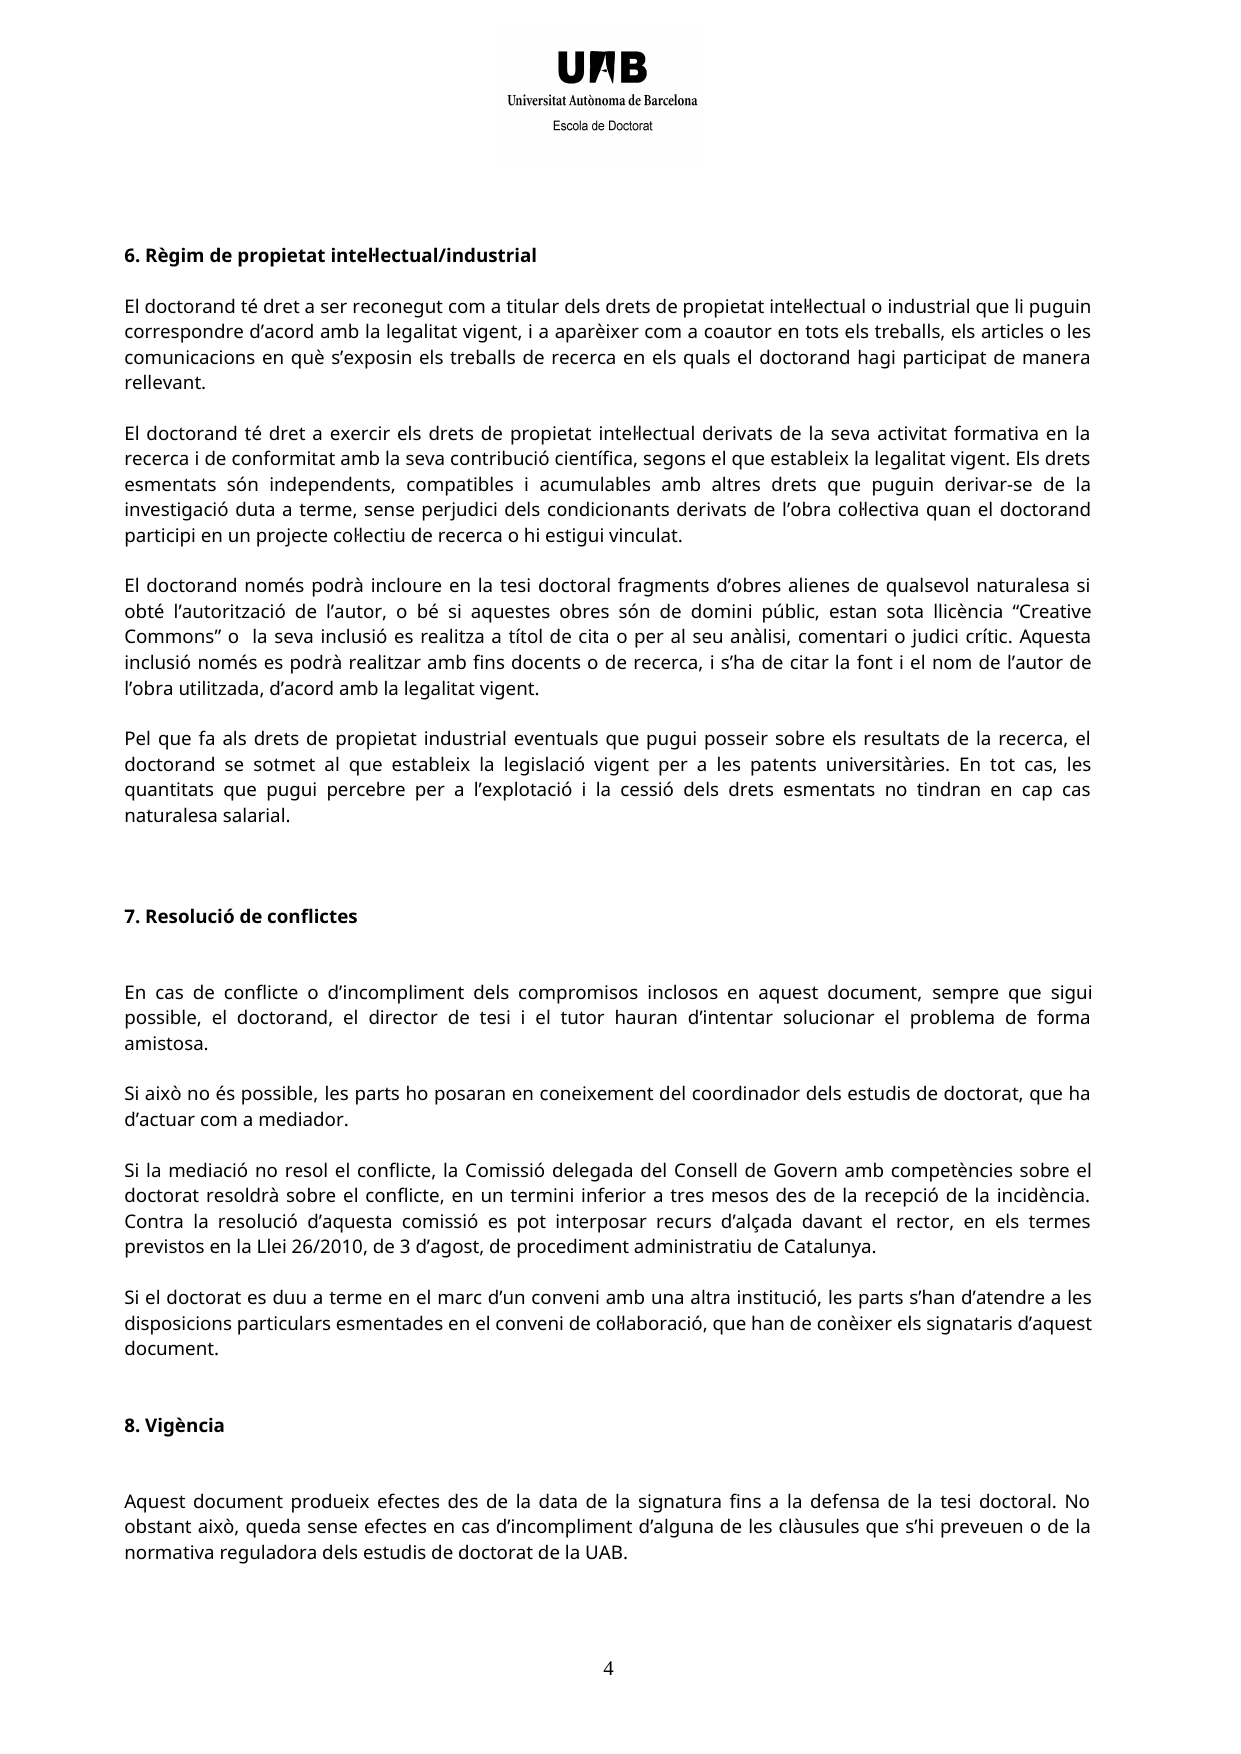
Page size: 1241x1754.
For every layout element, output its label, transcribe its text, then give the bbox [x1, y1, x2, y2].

text El doctorand té dret a ser reconegut com a titular dels drets de propietat intel·lectual o industrial que li puguin correspondre d’acord amb la legalitat vigent, i a aparèixer com a coautor en tots els treballs, els articles o les comunicacions en què s’exposin els treballs de recerca en els quals el doctorand hagi participat de manera rellevant. [124, 293, 1092, 395]
text Pel que fa als drets de propietat industrial eventuals que pugui posseir sobre els resultats de la recerca, el doctorand se sotmet al que estableix la legislació vigent per a les patents universitàries. En tot cas, les quantitats que pugui percebre per a l’explotació i la cessió dels drets esmentats no tindran en cap cas naturalesa salarial. [124, 725, 1092, 827]
text El doctorand té dret a exercir els drets de propietat intel·lectual derivats de la seva activitat formativa en la recerca i de conformitat amb la seva contribució científica, segons el que estableix la legalitat vigent. Els drets esmentats són independents, compatibles i acumulables amb altres drets que puguin derivar-se de la investigació duta a terme, sense perjudici dels condicionants derivats de l’obra col·lectiva quan el doctorand participi en un projecte col·lectiu de recerca o hi estigui vinculat. [124, 420, 1092, 548]
text Si la mediació no resol el conflicte, la Comissió delegada del Consell de Govern amb competències sobre el doctorat resoldrà sobre el conflicte, en un termini inferior a tres mesos des de la recepció de la incidència. Contra la resolució d’aquesta comissió es pot interposar recurs d’alçada davant el rector, en els termes previstos en la Llei 26/2010, de 3 d’agost, de procediment administratiu de Catalunya. [124, 1157, 1092, 1259]
picture [499, 30, 706, 163]
text 7. Resolució de conflictes [124, 903, 1092, 928]
text 8. Vigència [124, 1412, 1092, 1438]
text El doctorand només podrà incloure en la tesi doctoral fragments d’obres alienes de qualsevol naturalesa si obté l’autorització de l’autor, o bé si aquestes obres són de domini públic, estan sota llicència “Creative Commons” o la seva inclusió es realitza a títol de cita o per al seu anàlisi, comentari o judici crític. Aquesta inclusió només es podrà realitzar amb fins docents o de recerca, i s’ha de citar la font i el nom de l’autor de l’obra utilitzada, d’acord amb la legalitat vigent. [124, 573, 1092, 700]
text Si el doctorat es duu a terme en el marc d’un conveni amb una altra institució, les parts s’han d’atendre a les disposicions particulars esmentades en el conveni de col·laboració, que han de conèixer els signataris d’aquest document. [124, 1285, 1092, 1361]
text 6. Règim de propietat intel·lectual/industrial [124, 242, 1092, 268]
text Si això no és possible, les parts ho posaran en coneixement del coordinador dels estudis de doctorat, que ha d’actuar com a mediador. [124, 1081, 1092, 1132]
text Aquest document produeix efectes des de la data de la signatura fins a la defensa de la tesi doctoral. No obstant això, queda sense efectes en cas d’incompliment d’alguna de les clàusules que s’hi preveuen o de la normativa reguladora dels estudis de doctorat de la UAB. [124, 1488, 1092, 1565]
text En cas de conflicte o d’incompliment dels compromisos inclosos en aquest document, sempre que sigui possible, el doctorand, el director de tesi i el tutor hauran d’intentar solucionar el problema de forma amistosa. [124, 979, 1092, 1056]
